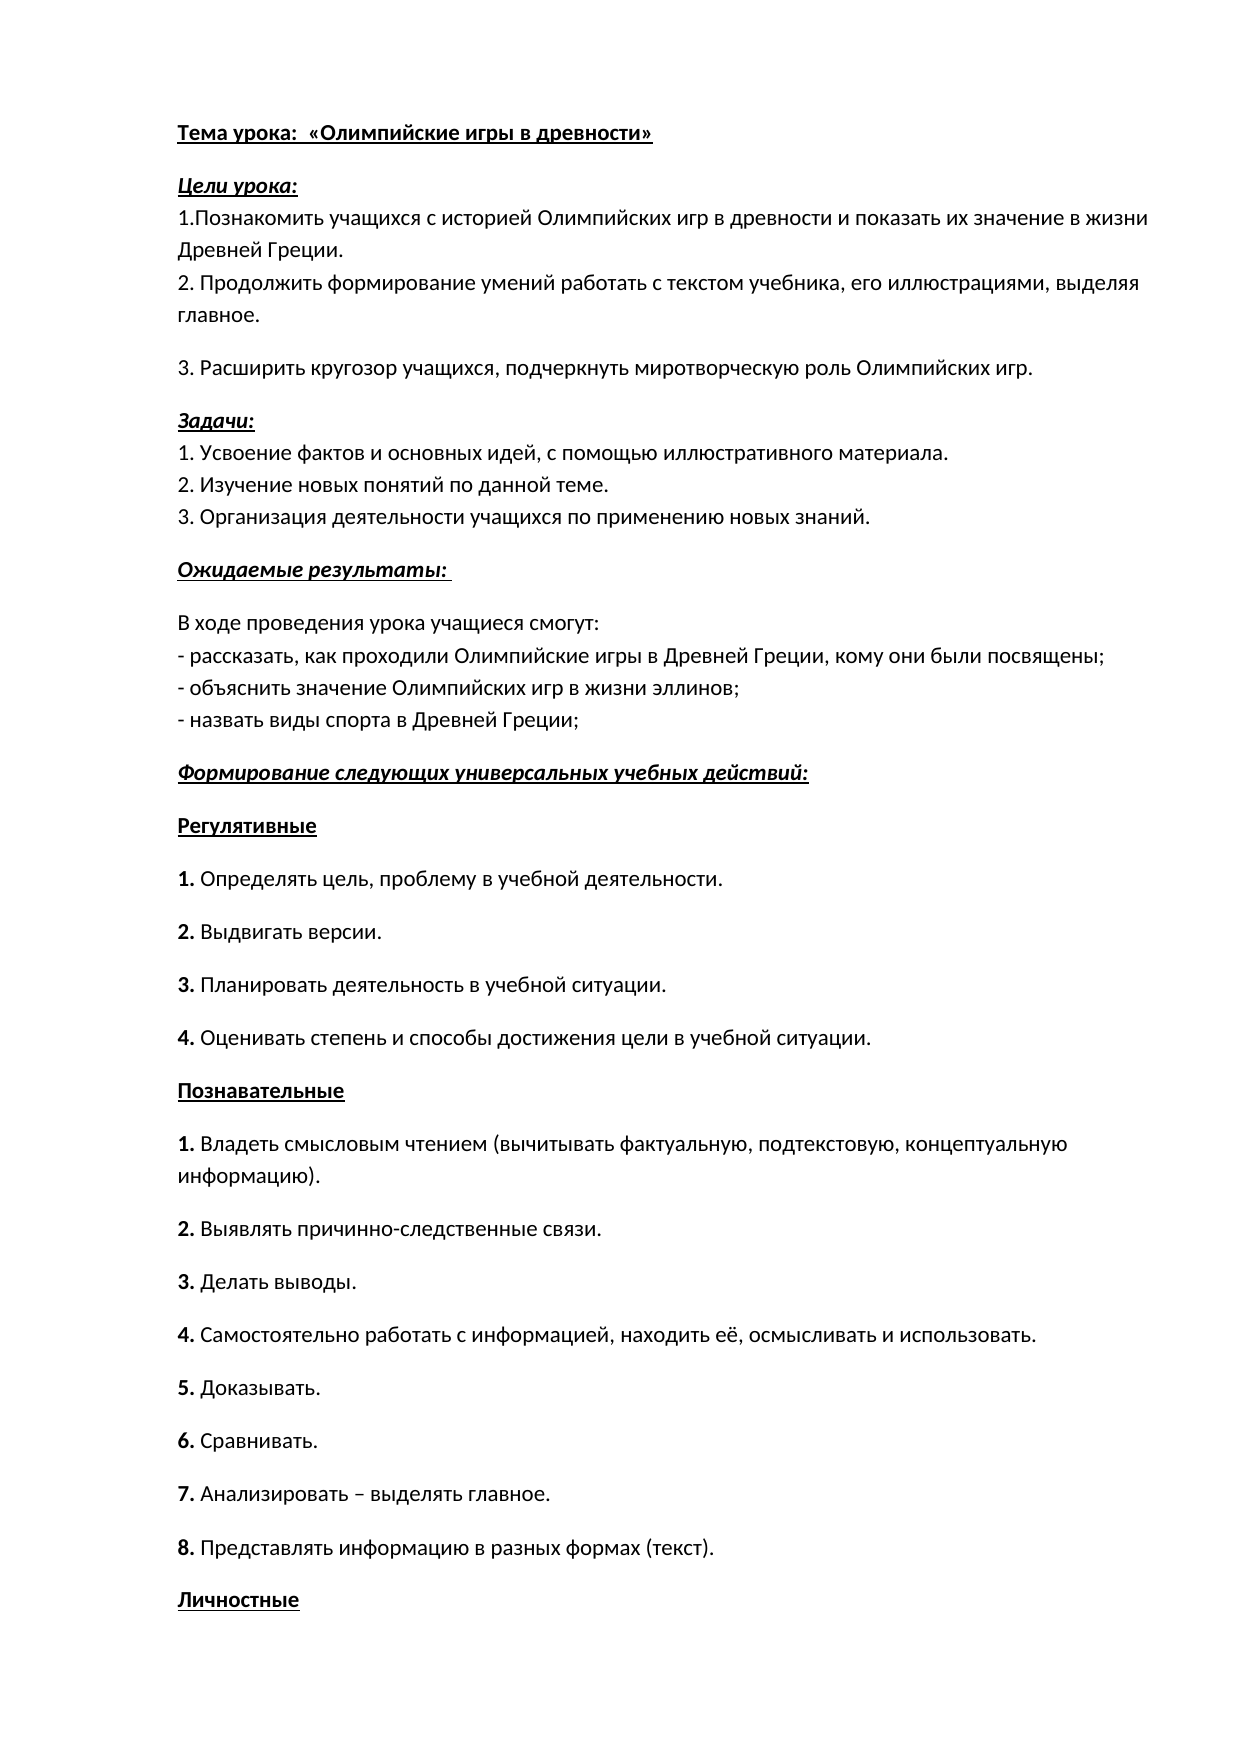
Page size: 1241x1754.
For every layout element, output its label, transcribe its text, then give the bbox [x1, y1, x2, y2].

text 7. Анализировать – выделять главное. [177, 1479, 1152, 1508]
text Цели урока: 1.Познакомить учащихся с историей Олимпийских игр в древности и показать их значение в жизни Древней Греции. 2. Продолжить формирование умений работать с текстом учебника, его иллюстрациями, выделяя главное. [177, 171, 1152, 328]
text 1. Определять цель, проблему в учебной деятельности. [177, 864, 1152, 892]
text Задачи: 1. Усвоение фактов и основных идей, с помощью иллюстративного материала. 2. Изучение новых понятий по данной теме. 3. Организация деятельности учащихся по применению новых знаний. [177, 406, 1152, 531]
text Формирование следующих универсальных учебных действий: [177, 758, 1152, 786]
text Тема урока: «Олимпийские игры в древности» [177, 118, 1152, 146]
text Ожидаемые результаты: [177, 556, 1152, 583]
text 3. Делать выводы. [177, 1267, 1152, 1296]
text 3. Расширить кругозор учащихся, подчеркнуть миротворческую роль Олимпийских игр. [177, 353, 1152, 381]
text 5. Доказывать. [177, 1373, 1152, 1402]
text Регулятивные [177, 811, 1152, 839]
text В ходе проведения урока учащиеся смогут: - рассказать, как проходили Олимпийские игры в Древней Греции, кому они были посвящены; - объяснить значение Олимпийских игр в жизни эллинов; - назвать виды спорта в Древней Греции; [177, 608, 1152, 733]
text 8. Представлять информацию в разных формах (текст). [177, 1533, 1152, 1561]
text 3. Планировать деятельность в учебной ситуации. [177, 970, 1152, 998]
text 2. Выдвигать версии. [177, 917, 1152, 945]
text 2. Выявлять причинно-следственные связи. [177, 1214, 1152, 1242]
text Познавательные [177, 1076, 1152, 1104]
text 4. Оценивать степень и способы достижения цели в учебной ситуации. [177, 1023, 1152, 1051]
text 6. Сравнивать. [177, 1427, 1152, 1454]
text 1. Владеть смысловым чтением (вычитывать фактуальную, подтекстовую, концептуальную информацию). [177, 1129, 1152, 1189]
text 4. Самостоятельно работать с информацией, находить её, осмысливать и использовать. [177, 1321, 1152, 1348]
text Личностные [177, 1586, 1152, 1614]
